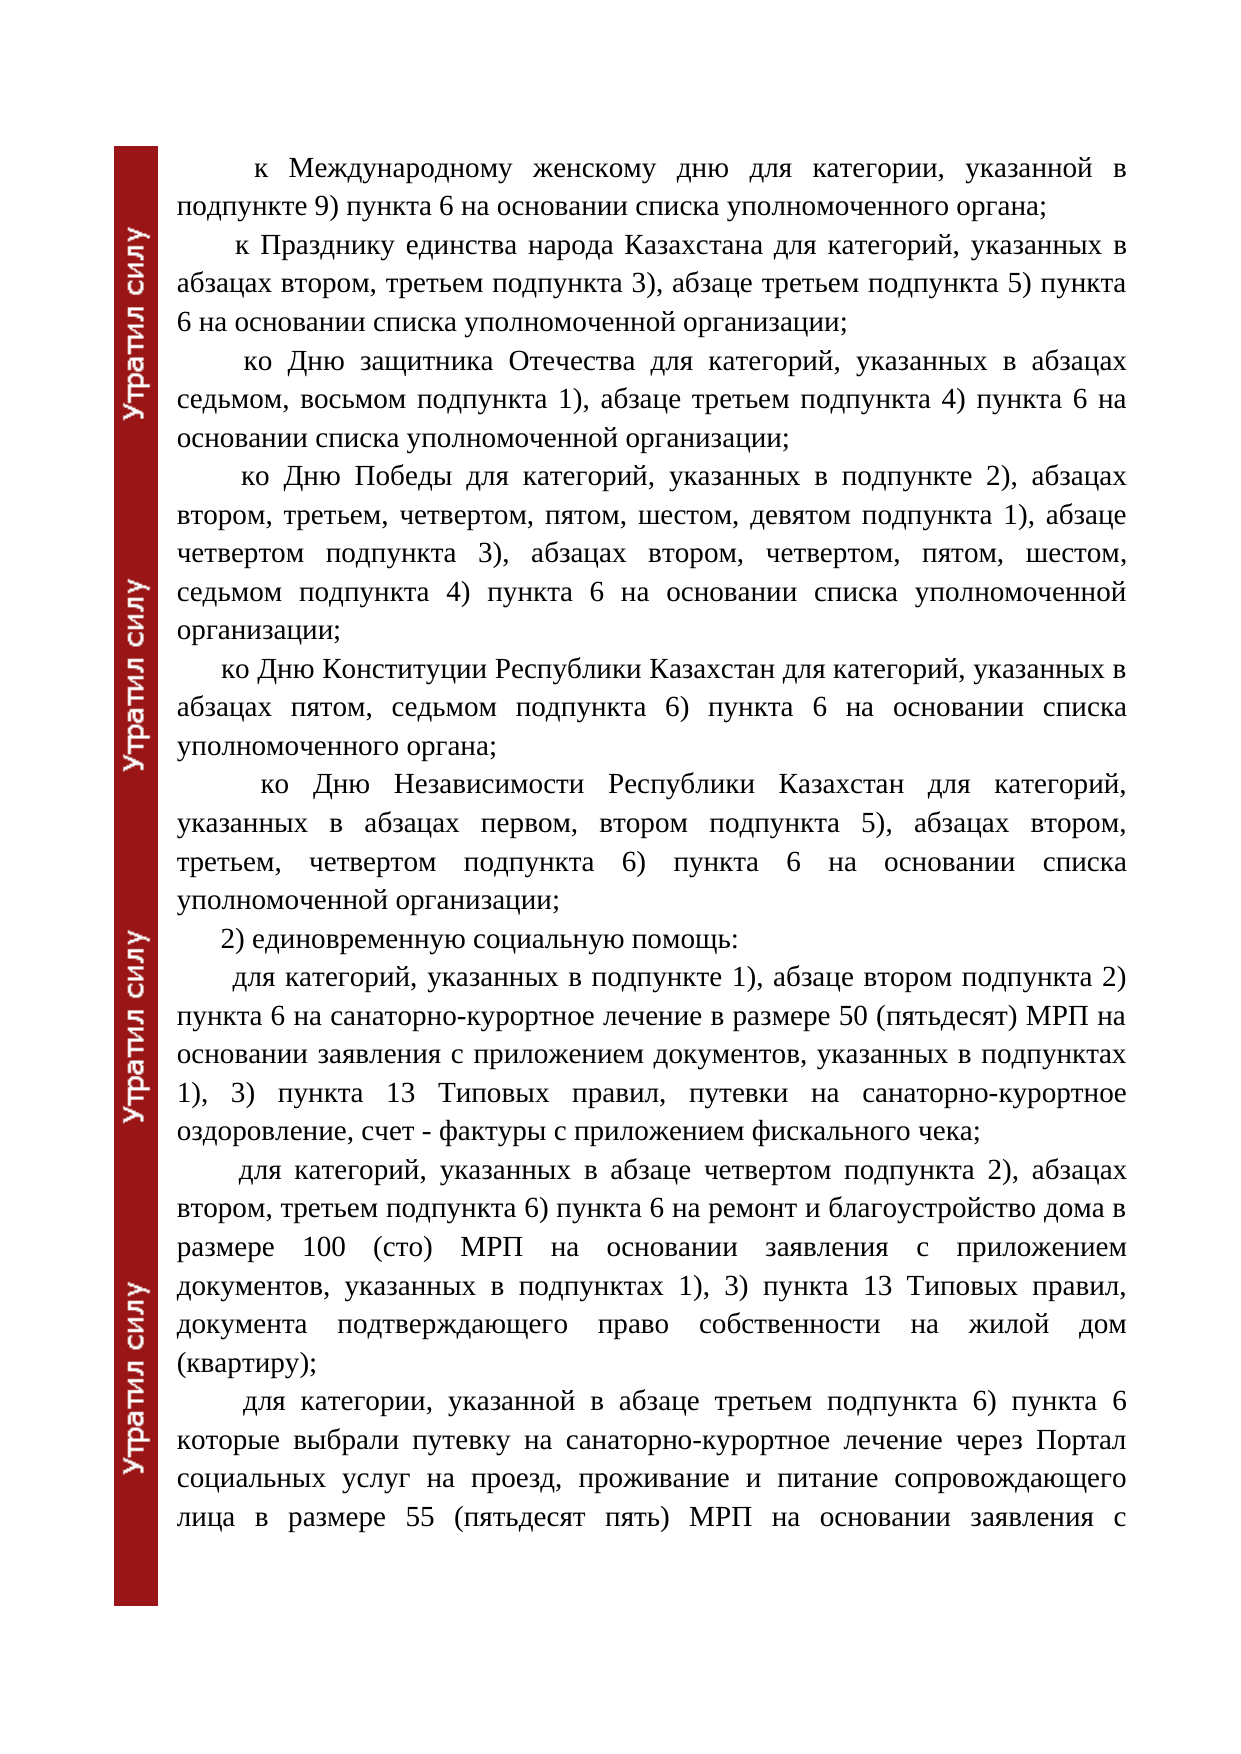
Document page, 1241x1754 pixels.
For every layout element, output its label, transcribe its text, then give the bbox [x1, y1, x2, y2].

text ко Дню Победы для категорий, указанных в подпункте 2), абзацах втором, третьем, четвертом, пятом, шестом, девятом подпункта 1), абзаце четвертом подпункта 3), абзацах втором, четвертом, пятом, шестом, седьмом подпункта 4) пункта 6 на основании списка уполномоченной организации; [112, 458, 1128, 646]
picture [114, 916, 158, 921]
text для категорий, указанных в подпункте 1), абзаце втором подпункта 2) пункта 6 на санаторно-курортное лечение в размере 50 (пятьдесят) МРП на основании заявления с приложением документов, указанных в подпунктах 1), 3) пункта 13 Типовых правил, путевки на санаторно-курортное оздоровление, счет - фактуры с приложением фискального чека; [112, 959, 1128, 1147]
text ко Дню защитника Отечества для категорий, указанных в абзацах седьмом, восьмом подпункта 1), абзаце третьем подпункта 4) пункта 6 на основании списка уполномоченной организации; [112, 343, 1128, 453]
picture [114, 1532, 158, 1606]
text для категорий, указанных в абзаце четвертом подпункта 2), абзацах втором, третьем подпункта 6) пункта 6 на ремонт и благоустройство дома в размере 100 (сто) МРП на основании заявления с приложением документов, указанных в подпунктах 1), 3) пункта 13 Типовых правил, документа подтверждающего право собственности на жилой дом (квартиру); [112, 1152, 1128, 1378]
text к Празднику единства народа Казахстана для категорий, указанных в абзацах втором, третьем подпункта 3), абзаце третьем подпункта 5) пункта 6 на основании списка уполномоченной организации; [112, 227, 1128, 338]
picture [114, 1378, 158, 1383]
text к Международному женскому дню для категории, указанной в подпункте 9) пункта 6 на основании списка уполномоченного органа; [112, 150, 1128, 222]
text ко Дню Конституции Республики Казахстан для категорий, указанных в абзацах пятом, седьмом подпункта 6) пункта 6 на основании списка уполномоченного органа; [112, 651, 1128, 762]
text ко Дню Независимости Республики Казахстан для категорий, указанных в абзацах первом, втором подпункта 5), абзацах втором, третьем, четвертом подпункта 6) пункта 6 на основании списка уполномоченной организации; [112, 767, 1128, 916]
picture [114, 338, 158, 343]
picture [114, 954, 158, 959]
picture [114, 1147, 158, 1152]
picture [114, 146, 158, 150]
text 2) единовременную социальную помощь: [112, 921, 1128, 954]
picture [114, 646, 158, 651]
picture [114, 222, 158, 227]
picture [114, 453, 158, 458]
picture [114, 762, 158, 767]
